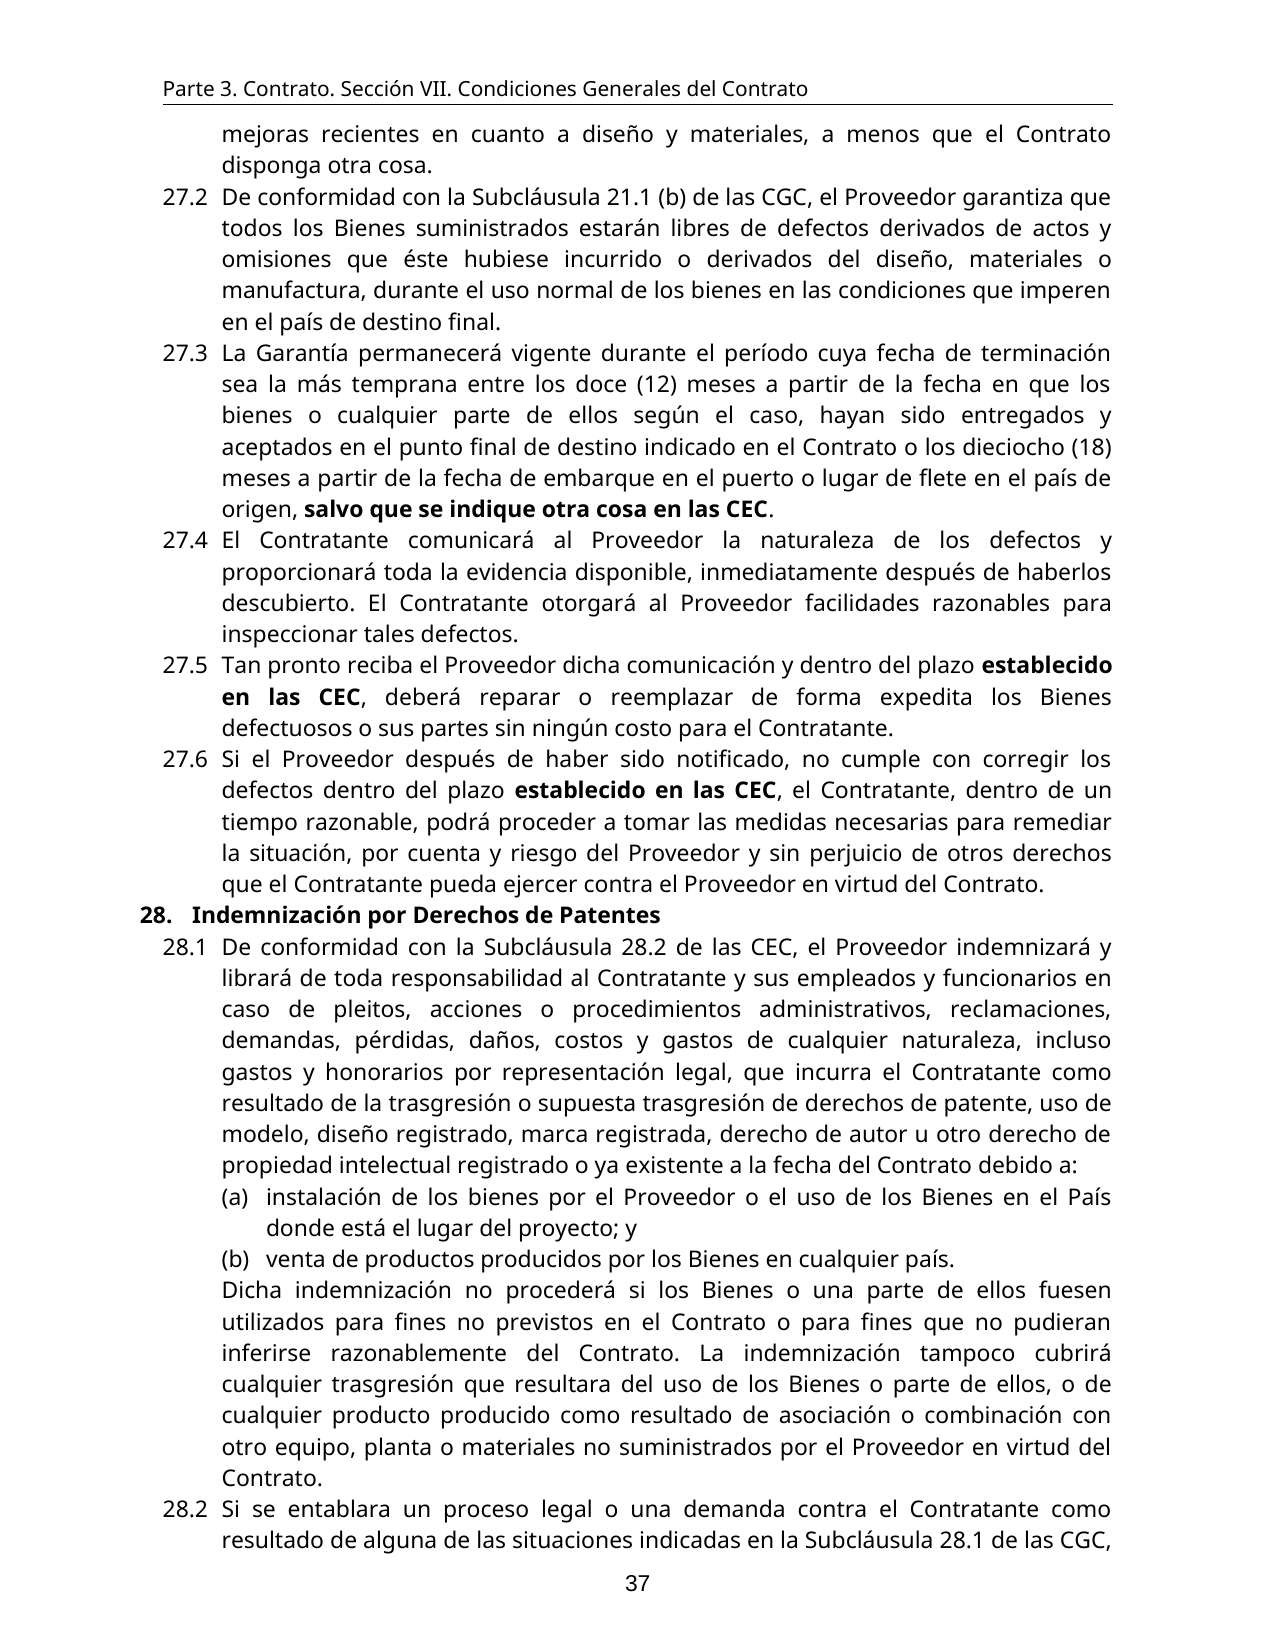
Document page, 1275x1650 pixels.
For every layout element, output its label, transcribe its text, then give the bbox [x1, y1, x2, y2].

text Indemnización por Derechos de Patentes [139, 899, 1113, 931]
list El Contratante comunicará al Proveedor la naturaleza de los defectos y proporcionará toda la evidencia disponible, inmediatamente después de haberlos descubierto. El Contratante otorgará al Proveedor facilidades razonables para inspeccionar tales defectos. [162, 524, 1113, 649]
list De conformidad con la Subcláusula 21.1 (b) de las CGC, el Proveedor garantiza que todos los Bienes suministrados estarán libres de defectos derivados de actos y omisiones que éste hubiese incurrido o derivados del diseño, materiales o manufactura, durante el uso normal de los bienes en las condiciones que imperen en el país de destino final. [162, 181, 1113, 337]
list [162, 118, 1113, 181]
list La Garantía permanecerá vigente durante el período cuya fecha de terminación sea la más temprana entre los doce (12) meses a partir de la fecha en que los bienes o cualquier parte de ellos según el caso, hayan sido entregados y aceptados en el punto final de destino indicado en el Contrato o los dieciocho (18) meses a partir de la fecha de embarque en el puerto o lugar de flete en el país de origen, salvo que se indique otra cosa en las CEC. [162, 337, 1113, 524]
list (a) instalación de los bienes por el Proveedor o el uso de los Bienes en el País donde está el lugar del proyecto; y [221, 1181, 1113, 1243]
list Si el Proveedor después de haber sido notificado, no cumple con corregir los defectos dentro del plazo establecido en las CEC, el Contratante, dentro de un tiempo razonable, podrá proceder a tomar las medidas necesarias para remediar la situación, por cuenta y riesgo del Proveedor y sin perjuicio de otros derechos que el Contratante pueda ejercer contra el Proveedor en virtud del Contrato. [162, 743, 1113, 899]
list De conformidad con la Subcláusula 28.2 de las CEC, el Proveedor indemnizará y librará de toda responsabilidad al Contratante y sus empleados y funcionarios en caso de pleitos, acciones o procedimientos administrativos, reclamaciones, demandas, pérdidas, daños, costos y gastos de cualquier naturaleza, incluso gastos y honorarios por representación legal, que incurra el Contratante como resultado de la trasgresión o supuesta trasgresión de derechos de patente, uso de modelo, diseño registrado, marca registrada, derecho de autor u otro derecho de propiedad intelectual registrado o ya existente a la fecha del Contrato debido a: [162, 931, 1113, 1181]
list Dicha indemnización no procederá si los Bienes o una parte de ellos fuesen utilizados para fines no previstos en el Contrato o para fines que no pudieran inferirse razonablemente del Contrato. La indemnización tampoco cubrirá cualquier trasgresión que resultara del uso de los Bienes o parte de ellos, o de cualquier producto producido como resultado de asociación o combinación con otro equipo, planta o materiales no suministrados por el Proveedor en virtud del Contrato. [221, 1274, 1113, 1493]
list Tan pronto reciba el Proveedor dicha comunicación y dentro del plazo establecido en las CEC, deberá reparar o reemplazar de forma expedita los Bienes defectuosos o sus partes sin ningún costo para el Contratante. [162, 649, 1113, 743]
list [162, 1493, 1113, 1556]
list (b) venta de productos producidos por los Bienes en cualquier país. [221, 1243, 1113, 1274]
